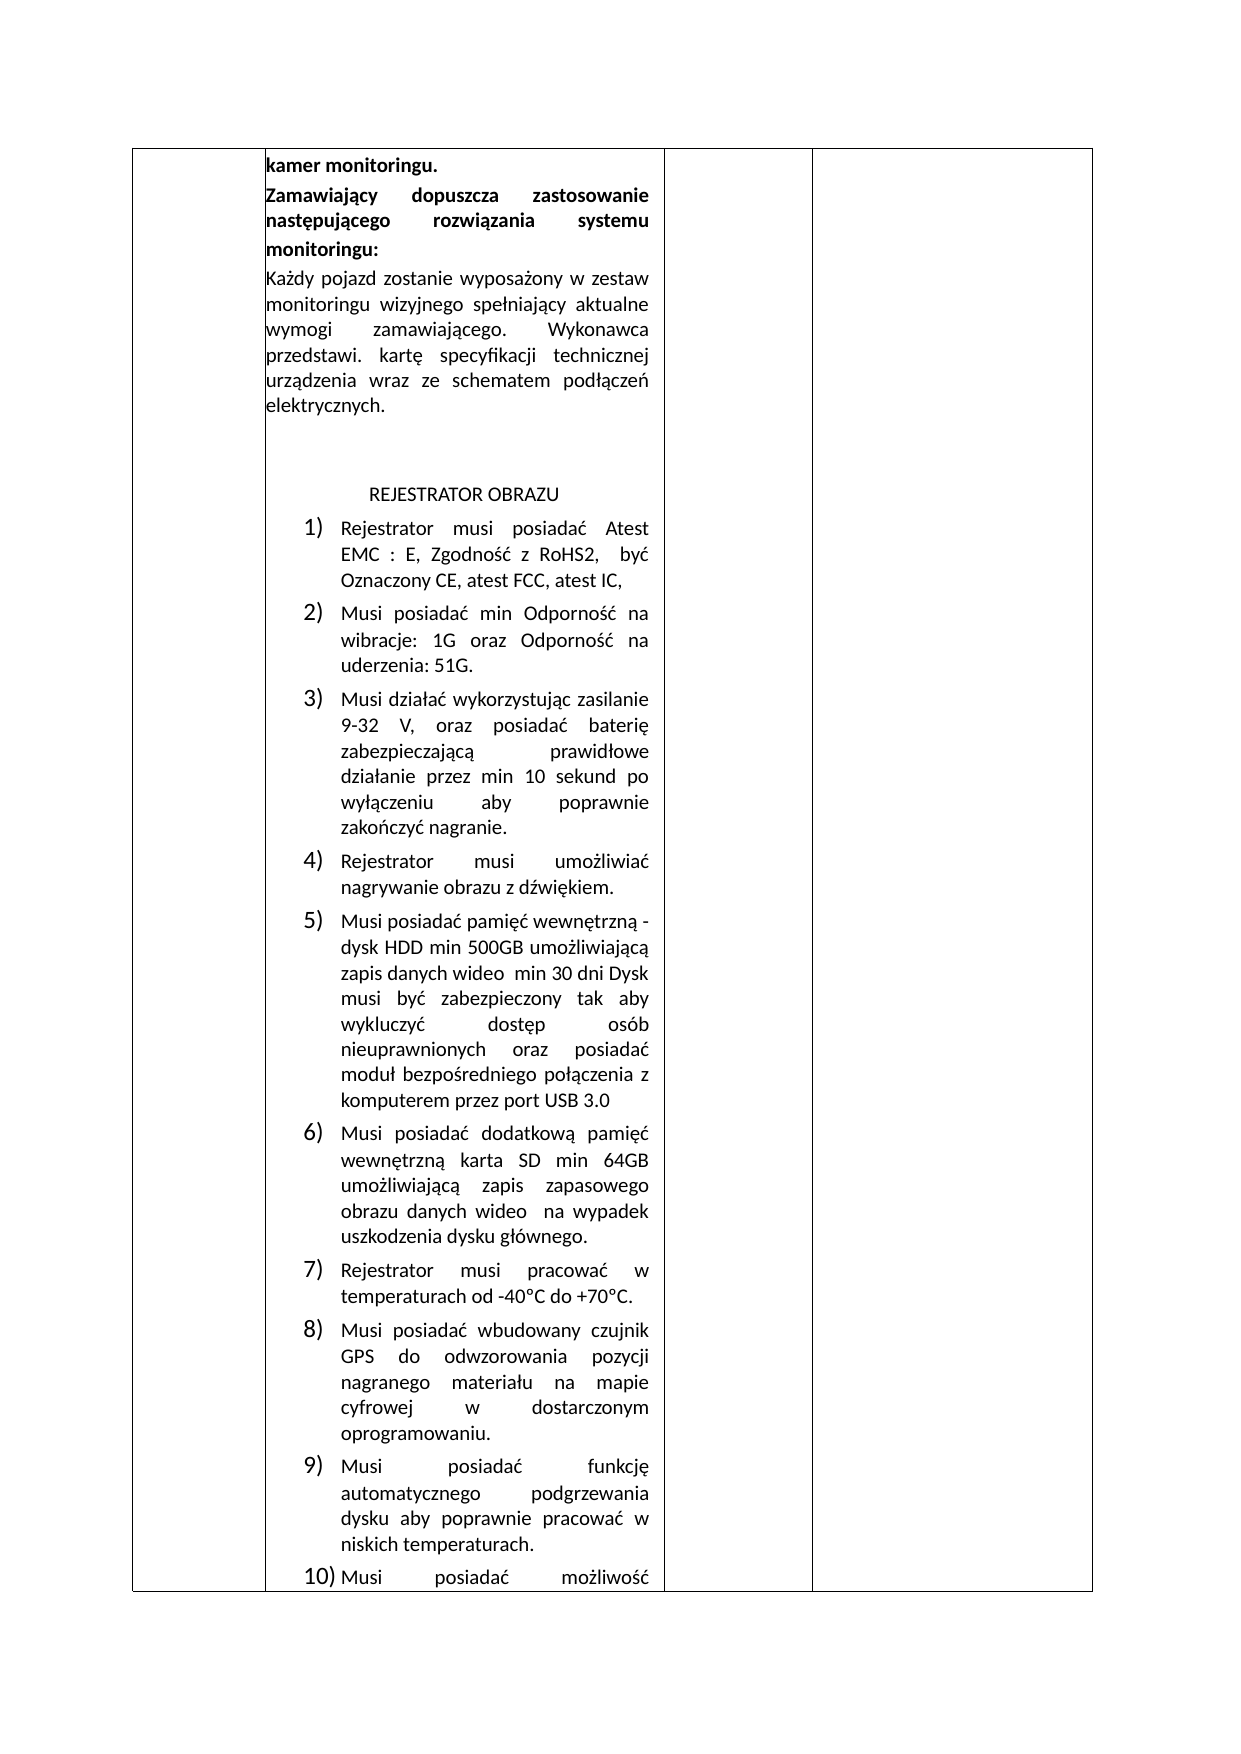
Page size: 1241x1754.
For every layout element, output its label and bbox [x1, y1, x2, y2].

table_cell [665, 149, 812, 1591]
table_cell [133, 149, 265, 1591]
table_cell [813, 149, 1092, 1591]
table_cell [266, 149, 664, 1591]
